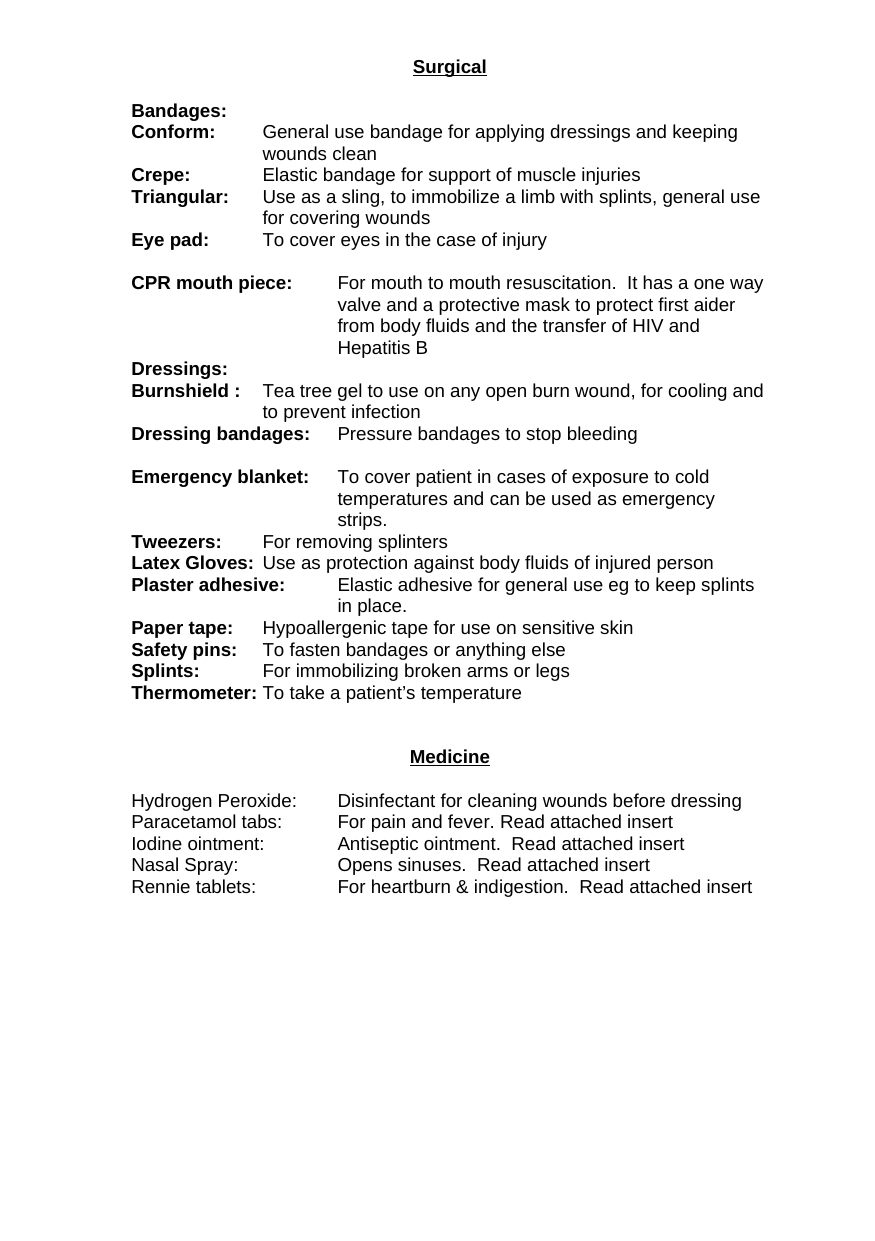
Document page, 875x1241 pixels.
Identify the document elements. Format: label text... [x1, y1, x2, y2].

text Plaster adhesive: Elastic adhesive for general use eg to keep splints in place. [131, 574, 768, 617]
text Burnshield : Tea tree gel to use on any open burn wound, for cooling and to prevent infection [131, 380, 768, 423]
text Surgical [131, 56, 768, 78]
text Dressings: [131, 358, 768, 380]
text CPR mouth piece: For mouth to mouth resuscitation. It has a one way valve and a protective mask to protect first aider from body fluids and the transfer of HIV and Hepatitis B [131, 272, 768, 358]
text Dressing bandages: Pressure bandages to stop bleeding [131, 423, 768, 444]
text Nasal Spray: Opens sinuses. Read attached insert [131, 854, 768, 876]
text Iodine ointment: Antiseptic ointment. Read attached insert [131, 832, 768, 854]
text Splints: For immobilizing broken arms or legs [131, 660, 768, 682]
text Hydrogen Peroxide: Disinfectant for cleaning wounds before dressing [131, 789, 768, 811]
text Emergency blanket: To cover patient in cases of exposure to cold temperatures and can be used as emergency strips. [131, 466, 768, 531]
text Crepe: Elastic bandage for support of muscle injuries [131, 164, 768, 186]
text Safety pins: To fasten bandages or anything else [131, 638, 768, 660]
text Thermometer: To take a patient’s temperature [131, 682, 768, 703]
text Conform: General use bandage for applying dressings and keeping wounds clean [131, 121, 768, 164]
text Medicine [131, 746, 768, 768]
text Paper tape: Hypoallergenic tape for use on sensitive skin [131, 617, 768, 638]
text Paracetamol tabs: For pain and fever. Read attached insert [131, 811, 768, 832]
text Rennie tablets: For heartburn & indigestion. Read attached insert [131, 876, 768, 897]
text Triangular: Use as a sling, to immobilize a limb with splints, general use for covering wounds [131, 186, 768, 229]
text Bandages: [131, 99, 768, 121]
text Latex Gloves: Use as protection against body fluids of injured person [131, 552, 768, 574]
text Eye pad: To cover eyes in the case of injury [131, 229, 768, 250]
text Tweezers: For removing splinters [131, 531, 768, 552]
